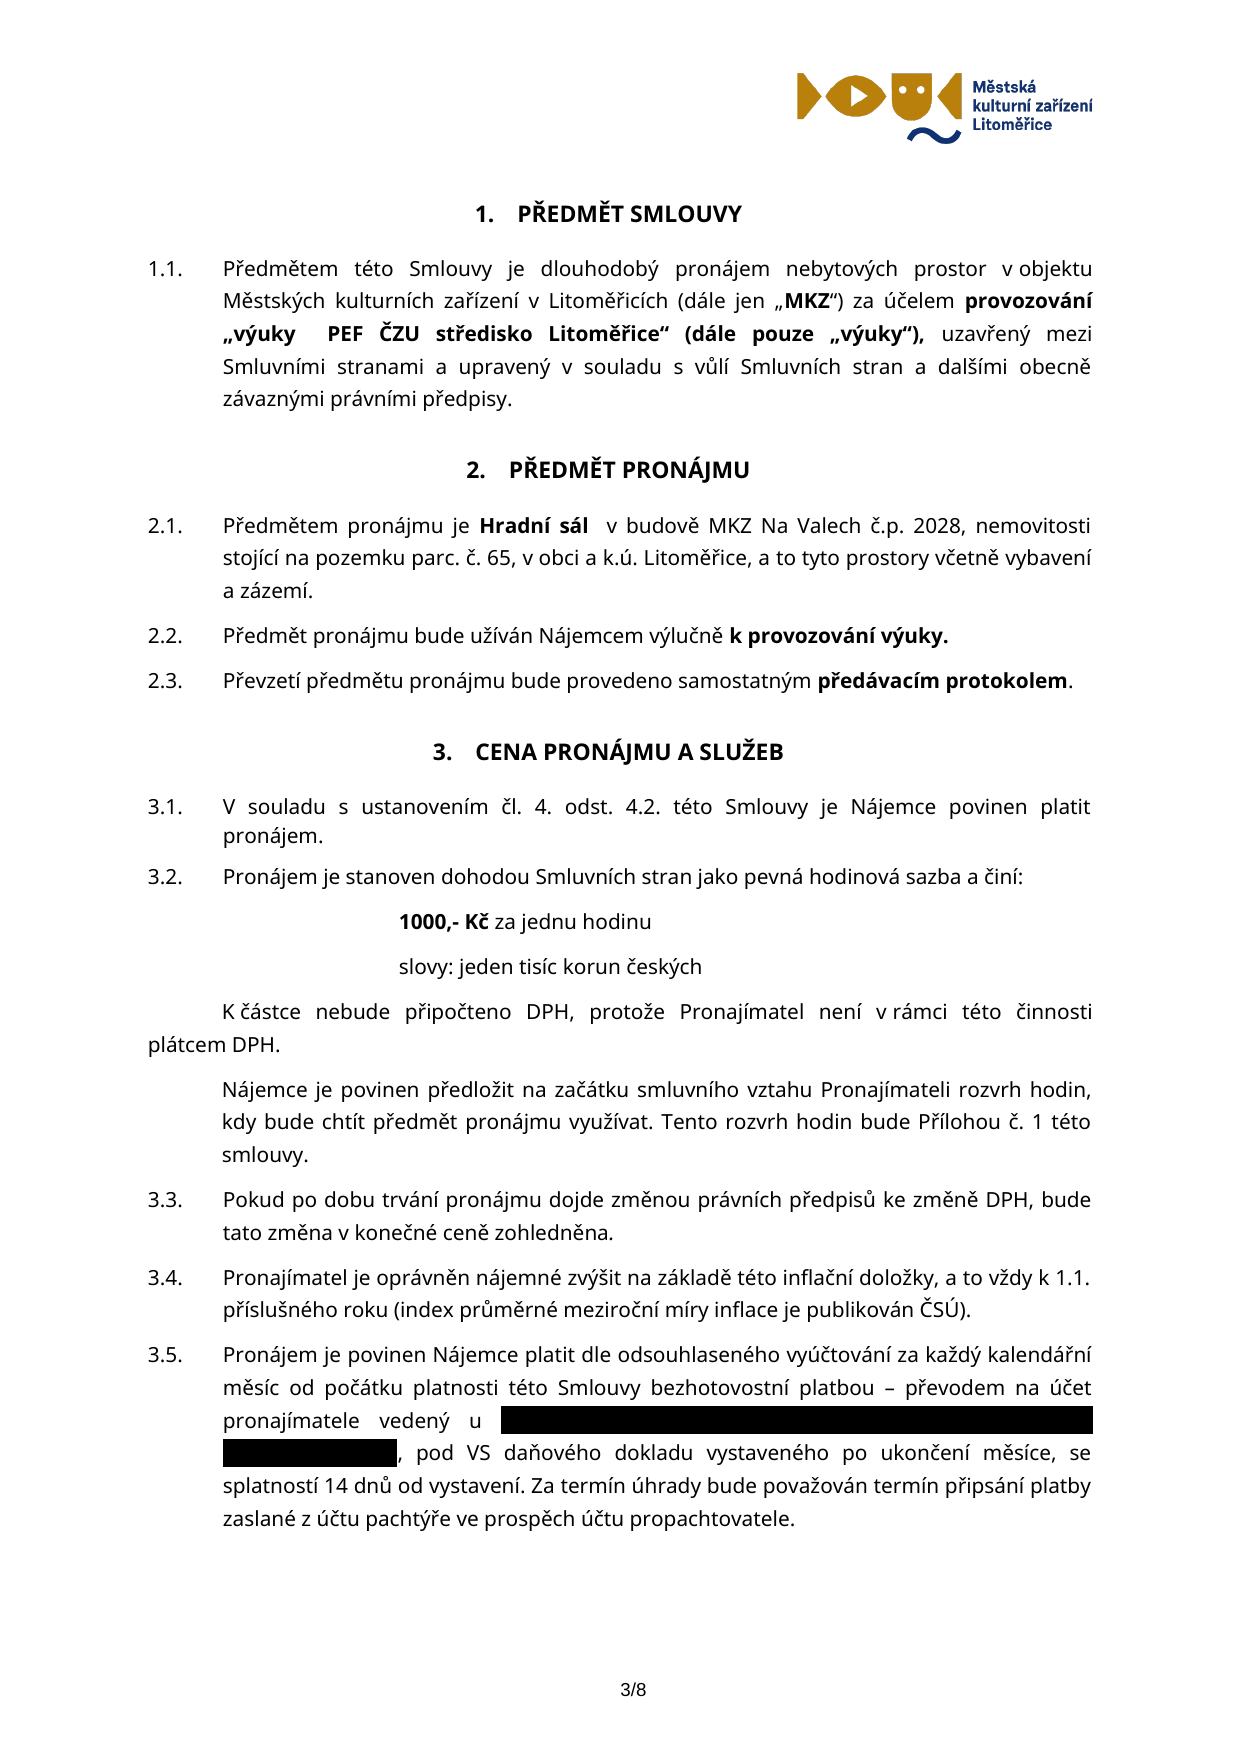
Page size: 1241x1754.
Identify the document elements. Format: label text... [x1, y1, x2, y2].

list Předmětem této Smlouvy je dlouhodobý pronájem nebytových prostor v objektu Městských kulturních zařízení v Litoměřicích (dále jen „MKZ“) za účelem provozování „výuky PEF ČZU středisko Litoměřice“ (dále pouze „výuky“), uzavřený mezi Smluvními stranami a upravený v souladu s vůlí Smluvních stran a dalšími obecně závaznými právními předpisy. [148, 254, 1092, 413]
list Převzetí předmětu pronájmu bude provedeno samostatným předávacím protokolem. [148, 666, 1092, 694]
text 1000,- Kč za jednu hodinu [399, 907, 1092, 935]
list Pronájem je stanoven dohodou Smluvních stran jako pevná hodinová sazba a činí: [148, 862, 1092, 890]
list předmět SMLOUVY [143, 198, 1092, 229]
list Pronájem je povinen Nájemce platit dle odsouhlaseného vyúčtování za každý kalendářní měsíc od počátku platnosti této Smlouvy bezhotovostní platbou – převodem na účet pronajímatele vedený u Komerční banky, a.s., pobočka Litoměřice, číslo 123-4085320297/0100, pod VS daňového dokladu vystaveného po ukončení měsíce, se splatností 14 dnů od vystavení. Za termín úhrady bude považován termín připsání platby zaslané z účtu pachtýře ve prospěch účtu propachtovatele. [148, 1341, 1092, 1532]
list PŘEDMĚT PRONÁJMU [143, 454, 1092, 486]
list Pronajímatel je oprávněn nájemné zvýšit na základě této inflační doložky, a to vždy k 1.1. příslušného roku (index průměrné meziroční míry inflace je publikován ČSÚ). [148, 1263, 1092, 1324]
list Předmět pronájmu bude užíván Nájemcem výlučně k provozování výuky. [148, 621, 1092, 649]
picture [797, 73, 1093, 144]
text Nájemce je povinen předložit na začátku smluvního vztahu Pronajímateli rozvrh hodin, kdy bude chtít předmět pronájmu využívat. Tento rozvrh hodin bude Přílohou č. 1 této smlouvy. [222, 1075, 1092, 1168]
list Předmětem pronájmu je Hradní sál v budově MKZ Na Valech č.p. 2028, nemovitosti stojící na pozemku parc. č. 65, v obci a k.ú. Litoměřice, a to tyto prostory včetně vybavení a zázemí. [148, 511, 1092, 604]
list CENA PRONÁJMU a služeb [143, 736, 1092, 767]
text slovy: jeden tisíc korun českých [399, 952, 1092, 981]
list Pokud po dobu trvání pronájmu dojde změnou právních předpisů ke změně DPH, bude tato změna v konečné ceně zohledněna. [148, 1185, 1092, 1246]
list V souladu s ustanovením čl. 4. odst. 4.2. této Smlouvy je Nájemce povinen platit pronájem. [148, 792, 1092, 849]
text K částce nebude připočteno DPH, protože Pronajímatel není v rámci této činnosti plátcem DPH. [148, 997, 1092, 1058]
